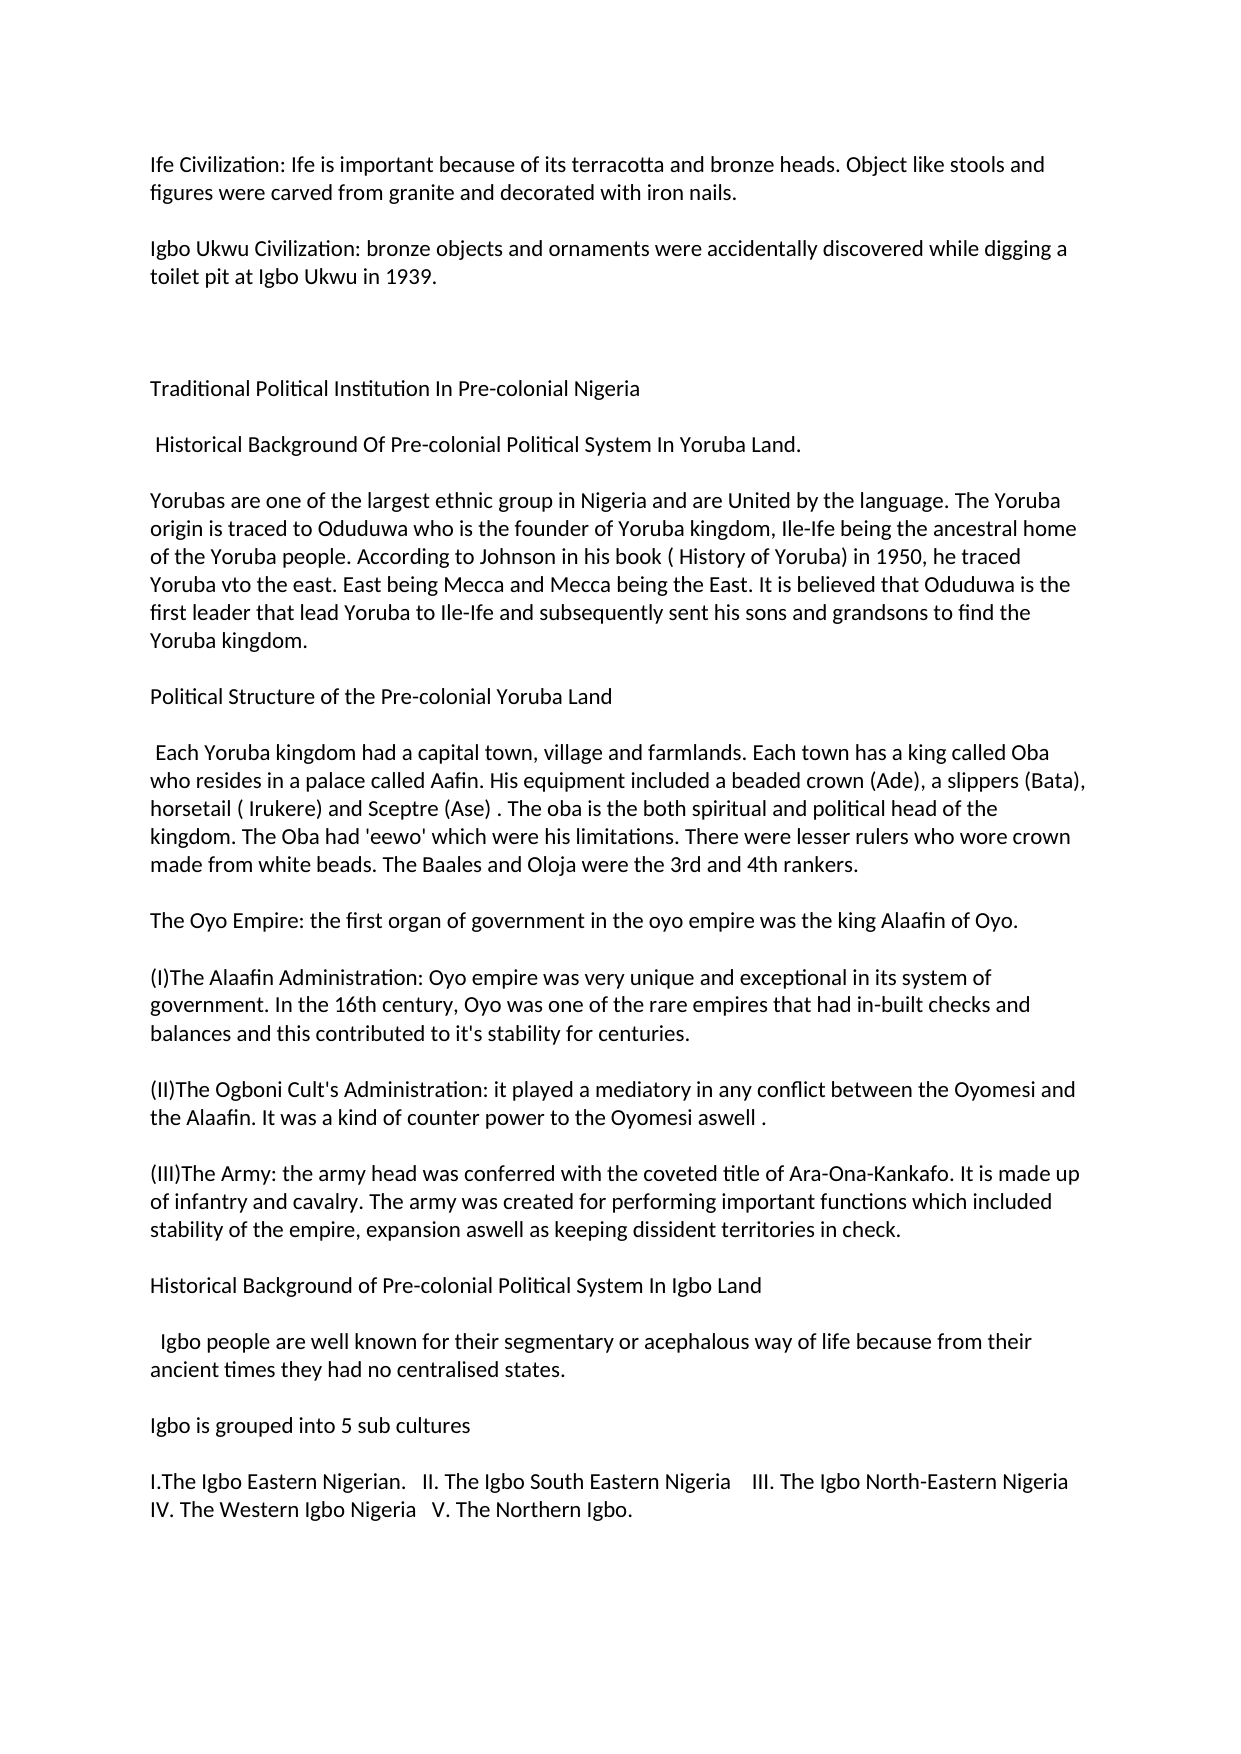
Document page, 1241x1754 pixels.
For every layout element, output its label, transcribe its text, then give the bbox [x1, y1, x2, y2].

text I.The Igbo Eastern Nigerian. II. The Igbo South Eastern Nigeria III. The Igbo North-Eastern Nigeria IV. The Western Igbo Nigeria V. The Northern Igbo. [150, 1467, 1090, 1523]
text Yorubas are one of the largest ethnic group in Nigeria and are United by the language. The Yoruba origin is traced to Oduduwa who is the founder of Yoruba kingdom, Ile-Ife being the ancestral home of the Yoruba people. According to Johnson in his book ( History of Yoruba) in 1950, he traced Yoruba vto the east. East being Mecca and Mecca being the East. It is believed that Oduduwa is the first leader that lead Yoruba to Ile-Ife and subsequently sent his sons and grandsons to find the Yoruba kingdom. [150, 486, 1090, 654]
text The Oyo Empire: the first organ of government in the oyo empire was the king Alaafin of Oyo. [150, 907, 1090, 934]
text Igbo is grouped into 5 sub cultures [150, 1411, 1090, 1439]
text Igbo people are well known for their segmentary or acephalous way of life because from their ancient times they had no centralised states. [150, 1327, 1090, 1383]
text Each Yoruba kingdom had a capital town, village and farmlands. Each town has a king called Oba who resides in a palace called Aafin. His equipment included a beaded crown (Ade), a slippers (Bata), horsetail ( Irukere) and Sceptre (Ase) . The oba is the both spiritual and political head of the kingdom. The Oba had 'eewo' which were his limitations. There were lesser rulers who wore crown made from white beads. The Baales and Oloja were the 3rd and 4th rankers. [150, 738, 1090, 878]
text (III)The Army: the army head was conferred with the coveted title of Ara-Ona-Kankafo. It is made up of infantry and cavalry. The army was created for performing important functions which included stability of the empire, expansion aswell as keeping dissident territories in check. [150, 1159, 1090, 1243]
text Political Structure of the Pre-colonial Yoruba Land [150, 682, 1090, 710]
text (II)The Ogboni Cult's Administration: it played a mediatory in any conflict between the Oyomesi and the Alaafin. It was a kind of counter power to the Oyomesi aswell . [150, 1075, 1090, 1131]
text Ife Civilization: Ife is important because of its terracotta and bronze heads. Object like stools and figures were carved from granite and decorated with iron nails. [150, 150, 1090, 206]
text Historical Background of Pre-colonial Political System In Igbo Land [150, 1271, 1090, 1299]
text Traditional Political Institution In Pre-colonial Nigeria [150, 374, 1090, 402]
text Igbo Ukwu Civilization: bronze objects and ornaments were accidentally discovered while digging a toilet pit at Igbo Ukwu in 1939. [150, 234, 1090, 290]
text (I)The Alaafin Administration: Oyo empire was very unique and exceptional in its system of government. In the 16th century, Oyo was one of the rare empires that had in-built checks and balances and this contributed to it's stability for centuries. [150, 963, 1090, 1047]
text Historical Background Of Pre-colonial Political System In Yoruba Land. [150, 430, 1090, 458]
